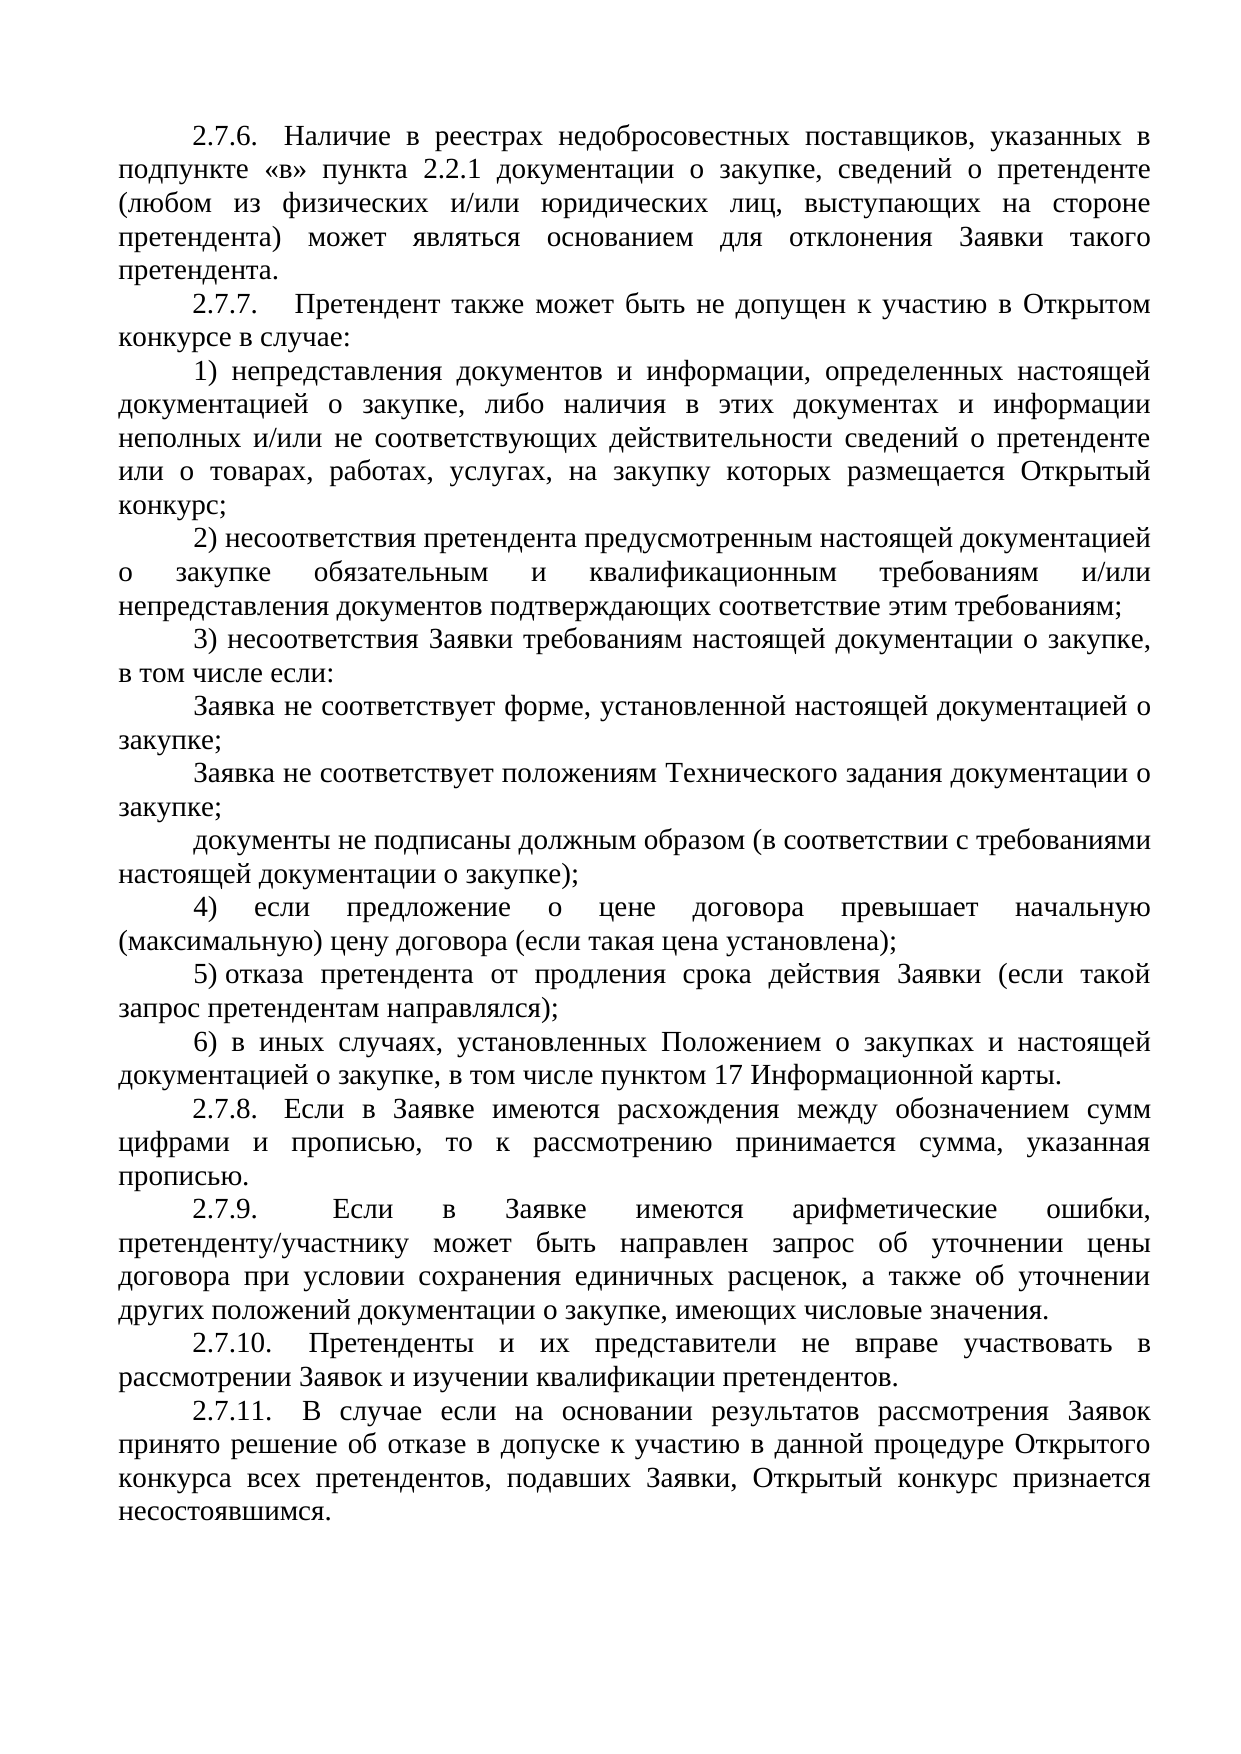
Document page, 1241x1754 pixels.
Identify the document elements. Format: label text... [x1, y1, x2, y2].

list Если в Заявке имеются расхождения между обозначением сумм цифрами и прописью, то к рассмотрению принимается сумма, указанная прописью. [118, 1091, 1152, 1191]
text 1) непредставления документов и информации, определенных настоящей документацией о закупке, либо наличия в этих документах и информации неполных и/или не соответствующих действительности сведений о претенденте или о товарах, работах, услугах, на закупку которых размещается Открытый конкурс; [118, 353, 1152, 521]
text 5) отказа претендента от продления срока действия Заявки (если такой запрос претендентам направлялся); [118, 957, 1152, 1024]
list В случае если на основании результатов рассмотрения Заявок принято решение об отказе в допуске к участию в данной процедуре Открытого конкурса всех претендентов, подавших Заявки, Открытый конкурс признается несостоявшимся. [118, 1393, 1152, 1527]
list Если в Заявке имеются арифметические ошибки, претенденту/участнику может быть направлен запрос об уточнении цены договора при условии сохранения единичных расценок, а также об уточнении других положений документации о закупке, имеющих числовые значения. [118, 1191, 1152, 1326]
text 2) несоответствия претендента предусмотренным настоящей документацией о закупке обязательным и квалификационным требованиям и/или непредставления документов подтверждающих соответствие этим требованиям; [118, 521, 1152, 621]
text документы не подписаны должным образом (в соответствии с требованиями настоящей документации о закупке); [118, 822, 1152, 889]
text Заявка не соответствует положениям Технического задания документации о закупке; [118, 755, 1152, 822]
text Заявка не соответствует форме, установленной настоящей документацией о закупке; [118, 688, 1152, 755]
text 4) если предложение о цене договора превышает начальную (максимальную) цену договора (если такая цена установлена); [118, 889, 1152, 957]
list Претенденты и их представители не вправе участвовать в рассмотрении Заявок и изучении квалификации претендентов. [118, 1326, 1152, 1393]
text 6) в иных случаях, установленных Положением о закупках и настоящей документацией о закупке, в том числе пунктом 17 Информационной карты. [118, 1024, 1152, 1091]
list Претендент также может быть не допущен к участию в Открытом конкурсе в случае: [118, 286, 1152, 353]
list Наличие в реестрах недобросовестных поставщиков, указанных в подпункте «в» пункта 2.2.1 документации о закупке, сведений о претенденте (любом из физических и/или юридических лиц, выступающих на стороне претендента) может являться основанием для отклонения Заявки такого претендента. [118, 118, 1152, 286]
text 3) несоответствия Заявки требованиям настоящей документации о закупке, в том числе если: [118, 621, 1152, 688]
